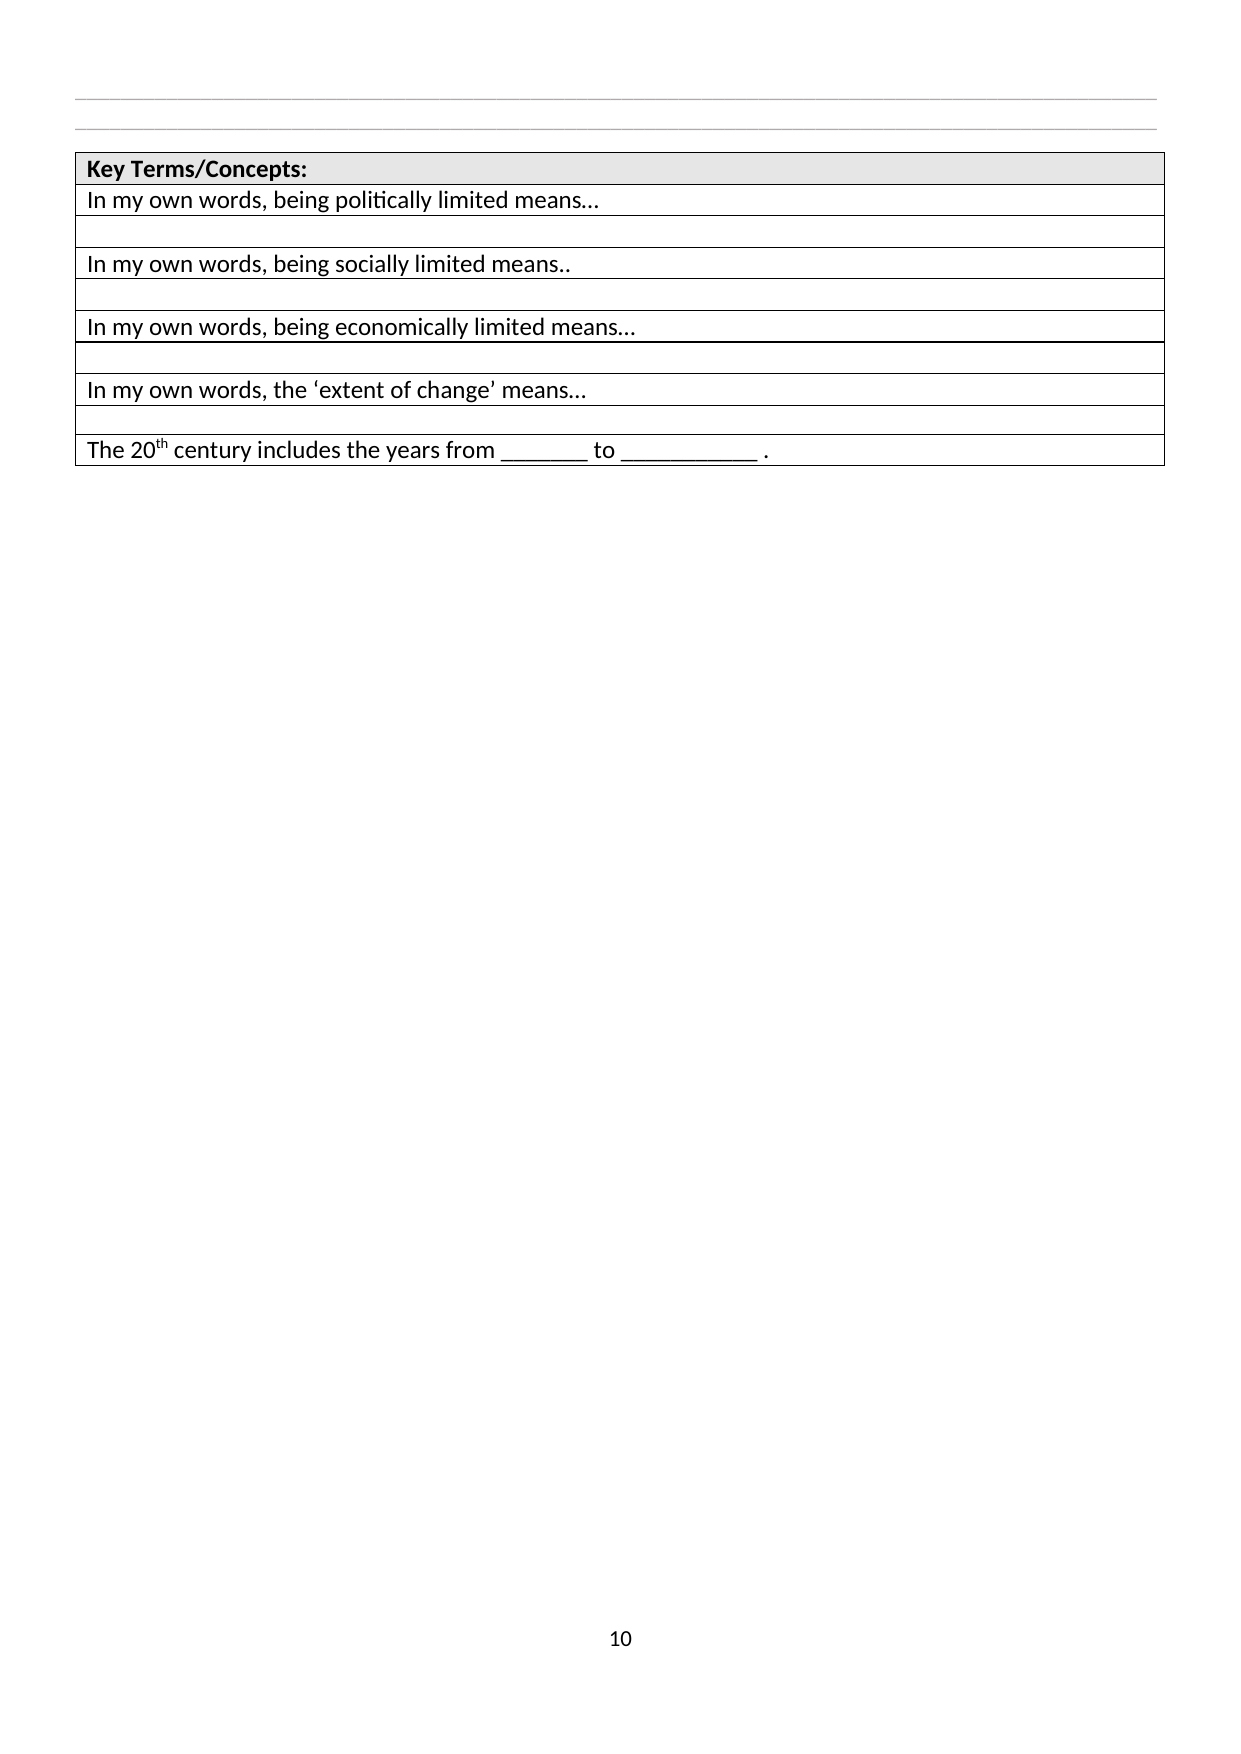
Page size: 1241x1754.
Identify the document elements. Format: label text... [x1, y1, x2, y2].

table_header Key Terms/Concepts: [76, 153, 1164, 184]
table_cell In my own words, being socially limited means.. [76, 248, 1164, 278]
table_cell In my own words, the ‘extent of change’ means… [76, 374, 1164, 404]
table_cell [76, 279, 1164, 310]
table_cell In my own words, being economically limited means… [76, 311, 1164, 341]
table_cell The 20th century includes the years from _______ to ___________ . [76, 435, 1164, 465]
table_cell [76, 406, 1164, 434]
table_cell [76, 216, 1164, 247]
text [75, 75, 1165, 133]
table_cell In my own words, being politically limited means… [76, 185, 1164, 215]
table_cell [76, 343, 1164, 373]
